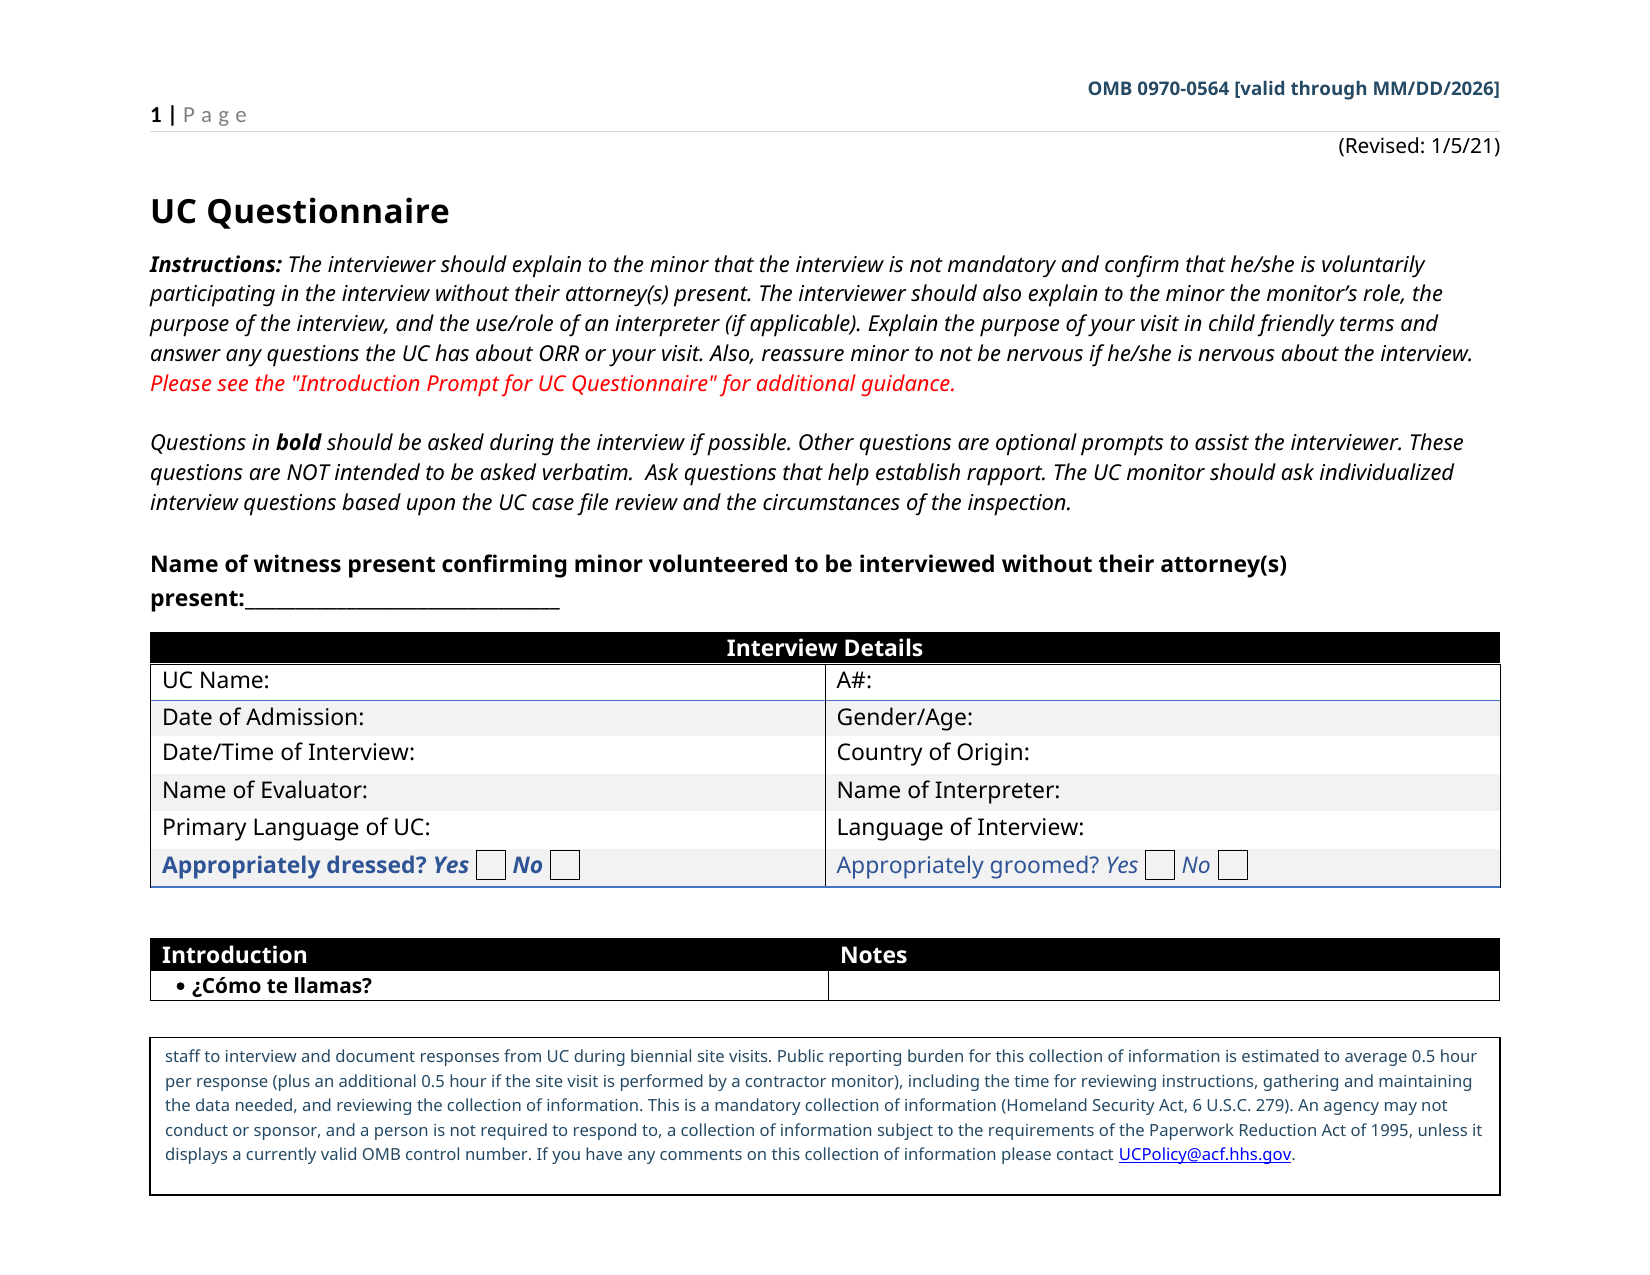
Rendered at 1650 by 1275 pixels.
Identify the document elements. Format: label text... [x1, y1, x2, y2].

text Questions in bold should be asked during the interview if possible. Other questions are optional prompts to assist the interviewer. These questions are NOT intended to be asked verbatim. Ask questions that help establish rapport. The UC monitor should ask individualized interview questions based upon the UC case file review and the circumstances of the inspection. [150, 427, 1500, 517]
table_cell Name of Interpreter: [826, 774, 1500, 811]
table_cell Date of Admission: [151, 701, 825, 736]
table_cell Language of Interview: [826, 811, 1500, 849]
table_header Notes [829, 939, 1499, 970]
text Name of witness present confirming minor volunteered to be interviewed without their attorney(s) present:_______________________________ [150, 548, 1500, 613]
subtitle UC Questionnaire [150, 188, 1500, 233]
table_cell Primary Language of UC: [151, 811, 825, 849]
subtitle Interview Details [150, 632, 1500, 663]
table_cell [829, 971, 1499, 999]
table_header UC Name: [151, 665, 825, 700]
table_cell Name of Evaluator: [151, 774, 825, 811]
table_cell Gender/Age: [826, 701, 1500, 736]
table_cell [151, 971, 828, 999]
table_cell Date/Time of Interview: [151, 736, 825, 774]
text Instructions: The interviewer should explain to the minor that the interview is not mandatory and confirm that he/she is voluntarily participating in the interview without their attorney(s) present. The interviewer should also explain to the minor the monitor’s role, the purpose of the interview, and the use/role of an interpreter (if applicable). Explain the purpose of your visit in child friendly terms and answer any questions the UC has about ORR or your visit. Also, reassure minor to not be nervous if he/she is nervous about the interview. Please see the "Introduction Prompt for UC Questionnaire" for additional guidance. [150, 249, 1500, 398]
table_header Introduction [151, 939, 828, 970]
table_cell Country of Origin: [826, 736, 1500, 774]
table_cell Appropriately dressed? Yes No [151, 849, 825, 886]
table_header A#: [826, 665, 1500, 700]
table_cell Appropriately groomed? Yes No [826, 849, 1500, 886]
